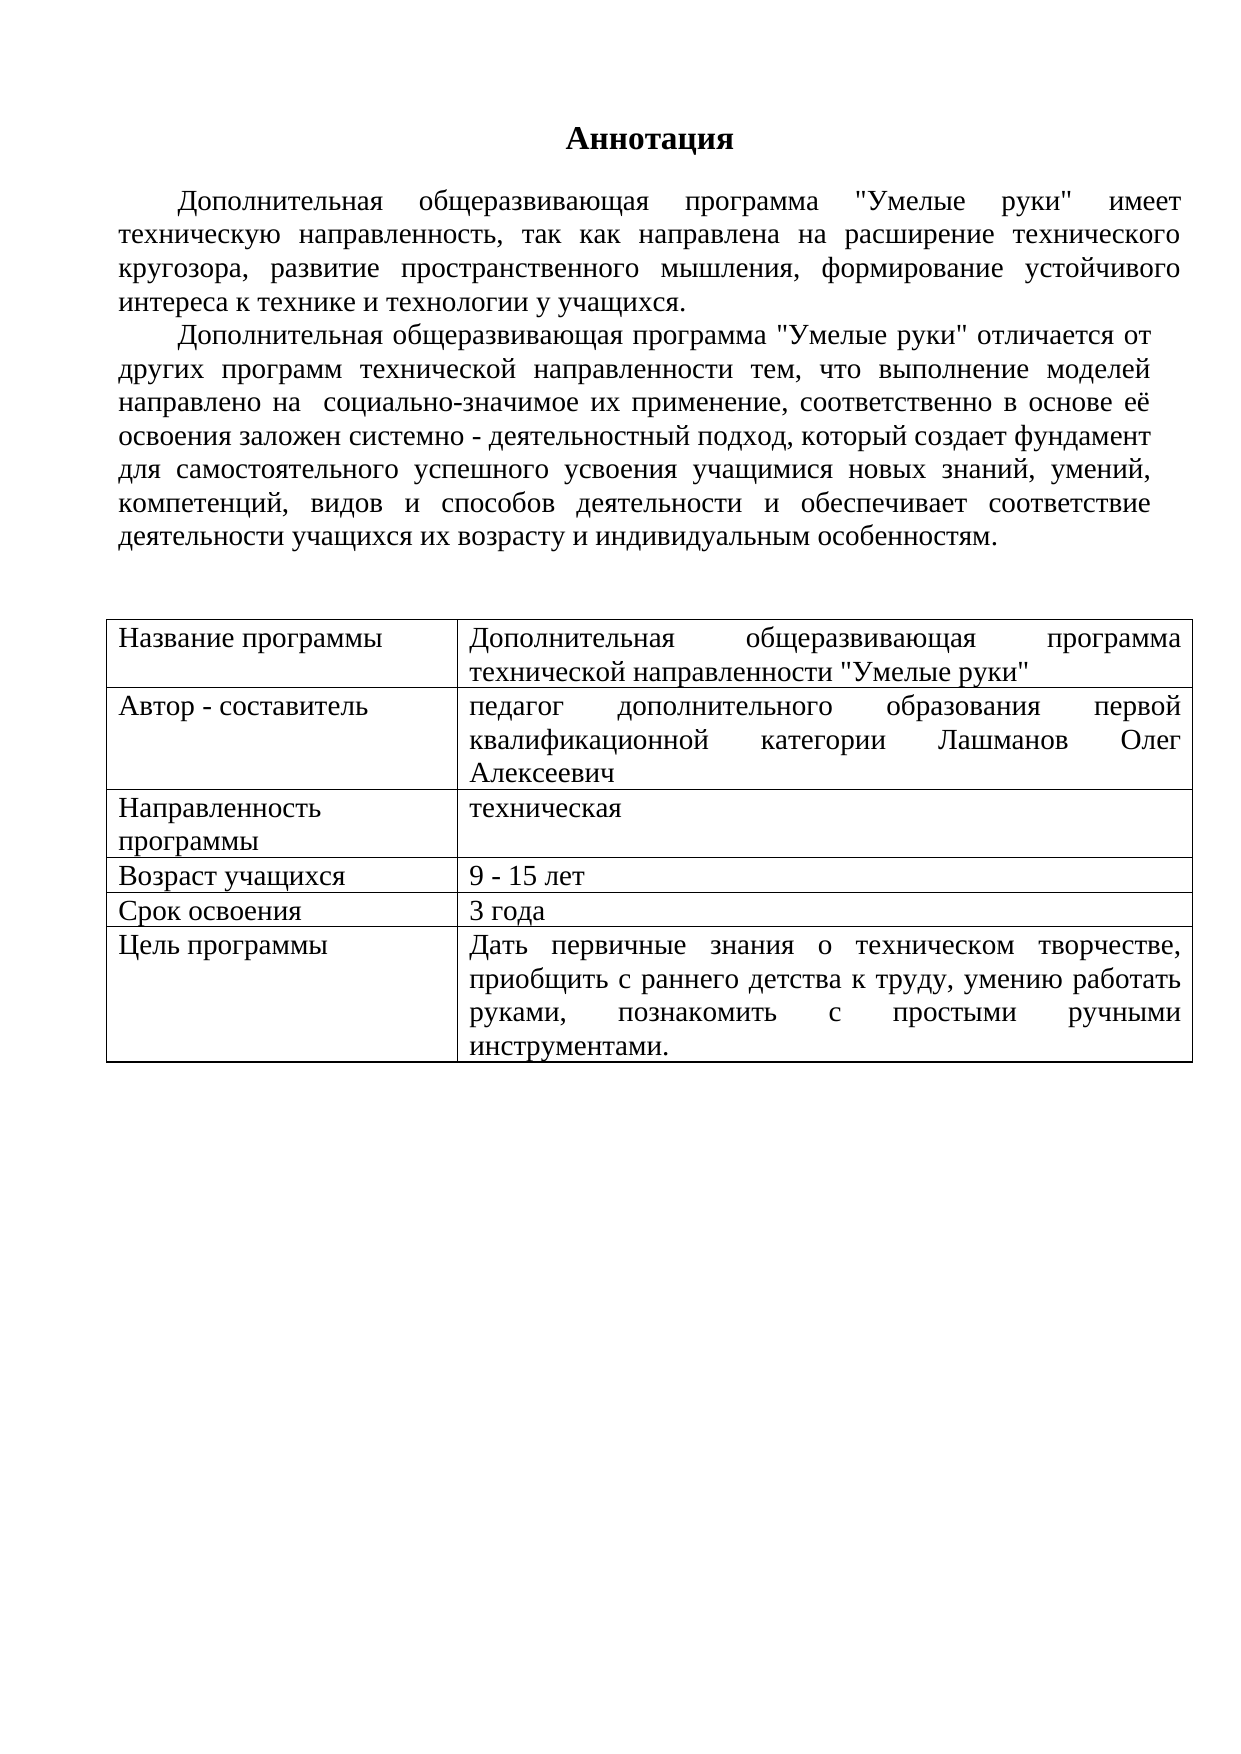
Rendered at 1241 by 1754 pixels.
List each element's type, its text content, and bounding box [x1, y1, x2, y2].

table_header Название программы [107, 620, 457, 687]
text Дополнительная общеразвивающая программа "Умелые руки" имеет техническую направленность, так как направлена на расширение технического кругозора, развитие пространственного мышления, формирование устойчивого интереса к технике и технологии у учащихся. [118, 183, 1181, 317]
table_cell Направленность программы [107, 790, 457, 857]
text Аннотация [118, 118, 1181, 156]
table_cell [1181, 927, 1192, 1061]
table_cell техническая [458, 790, 1192, 857]
table_cell Возраст учащихся [107, 858, 457, 892]
text Дополнительная общеразвивающая программа "Умелые руки" отличается от других программ технической направленности тем, что выполнение моделей направлено на социально-значимое их применение, соответственно в основе её освоения заложен системно - деятельностный подход, который создает фундамент для самостоятельного успешного усвоения учащимися новых знаний, умений, компетенций, видов и способов деятельности и обеспечивает соответствие деятельности учащихся их возрасту и индивидуальным особенностям. [118, 317, 1152, 552]
table_header Дополнительная общеразвивающая программа технической направленности "Умелые руки" [458, 620, 1192, 687]
table_cell 9 - 15 лет [458, 858, 1192, 892]
table_cell педагог дополнительного образования первой квалификационной категории Лашманов Олег Алексеевич [458, 688, 1192, 789]
table_cell Автор - составитель [107, 688, 457, 789]
table_cell Срок освоения [107, 893, 457, 926]
table_cell 3 года [458, 893, 1192, 926]
table_cell Цель программы [107, 927, 457, 1061]
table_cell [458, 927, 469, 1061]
